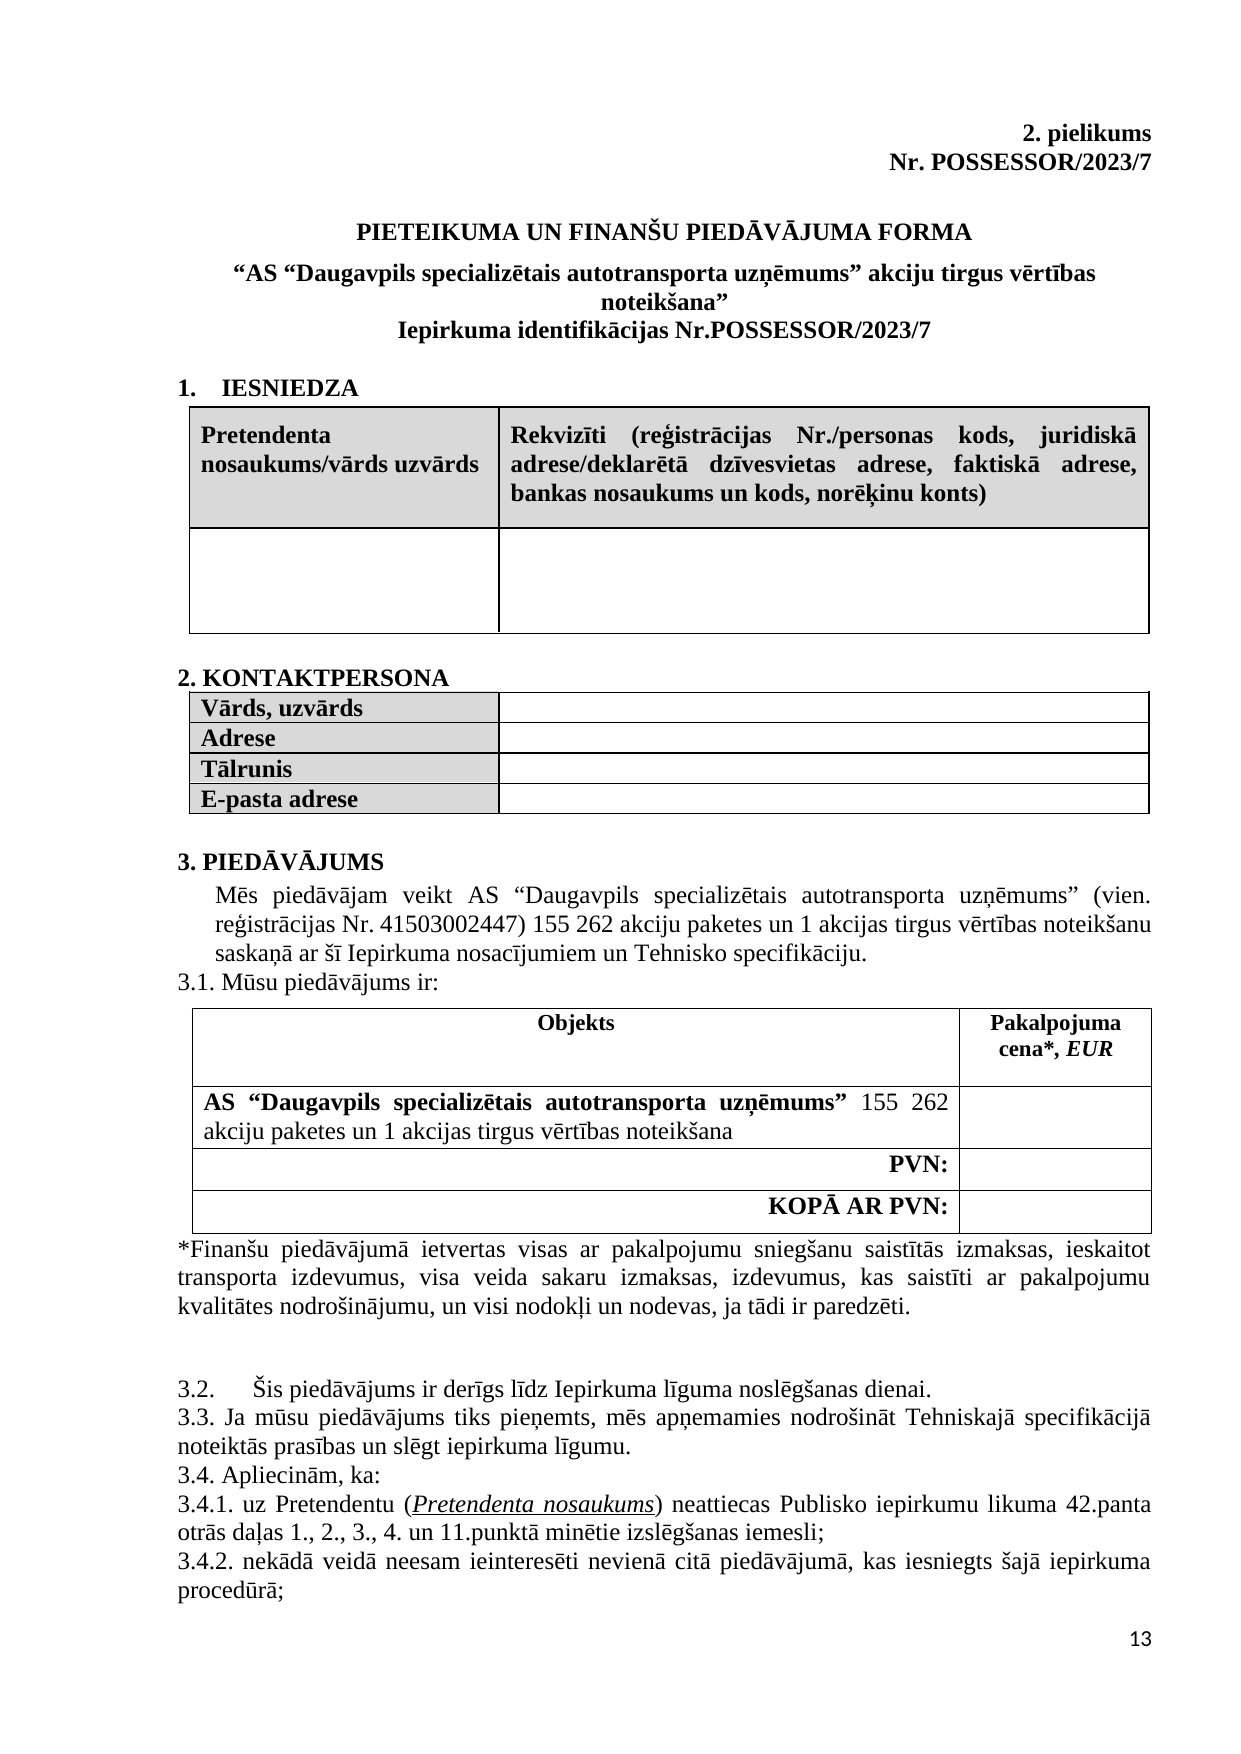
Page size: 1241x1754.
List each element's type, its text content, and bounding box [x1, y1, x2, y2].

table_header Objekts [193, 1009, 959, 1086]
title 2. pielikums [177, 118, 1152, 147]
table_header Vārds, uzvārds [190, 693, 498, 722]
text 1. IESNIEDZA [177, 373, 1152, 402]
table_header [500, 693, 1148, 722]
table_cell E-pasta adrese [190, 784, 498, 813]
text 3.4.1. uz Pretendentu (Pretendenta nosaukums) neattiecas Publisko iepirkumu likuma 42.panta otrās daļas 1., 2., 3., 4. un 11.punktā minētie izslēgšanas iemesli; [177, 1489, 1152, 1546]
table_cell [500, 784, 1148, 813]
text 3.3. Ja mūsu piedāvājums tiks pieņemts, mēs apņemamies nodrošināt Tehniskajā specifikācijā noteiktās prasības un slēgt iepirkuma līgumu. [177, 1402, 1152, 1460]
table_header Rekvizīti (reģistrācijas Nr./personas kods, juridiskā adrese/deklarētā dzīvesvietas adrese, faktiskā adrese, bankas nosaukums un kods, norēķinu konts) [500, 408, 1148, 527]
table_cell PVN: [193, 1149, 959, 1190]
text Iepirkuma identifikācijas Nr.POSSESSOR/2023/7 [177, 316, 1152, 344]
text Mēs piedāvājam veikt AS “Daugavpils specializētais autotransporta uzņēmums” (vien. reģistrācijas Nr. 41503002447) 155 262 akciju paketes un 1 akcijas tirgus vērtības noteikšanu saskaņā ar šī Iepirkuma nosacījumiem un Tehnisko specifikāciju. [215, 880, 1152, 967]
table_cell KOPĀ AR PVN: [193, 1191, 959, 1233]
text *Finanšu piedāvājumā ietvertas visas ar pakalpojumu sniegšanu saistītās izmaksas, ieskaitot transporta izdevumus, visa veida sakaru izmaksas, izdevumus, kas saistīti ar pakalpojumu kvalitātes nodrošinājumu, un visi nodokļi un nodevas, ja tādi ir paredzēti. [177, 1234, 1152, 1320]
table_cell [960, 1149, 1151, 1190]
table_cell Tālrunis [190, 754, 498, 782]
title Nr. POSSESSOR/2023/7 [177, 147, 1152, 176]
text 2. KONTAKTPERSONA [177, 663, 1152, 691]
text 3.1. Mūsu piedāvājums ir: [177, 967, 1152, 996]
table_header Pretendenta nosaukums/vārds uzvārds [190, 408, 498, 527]
text “AS “Daugavpils specializētais autotransporta uzņēmums” akciju tirgus vērtības noteikšana” [177, 258, 1152, 316]
table_cell [500, 723, 1148, 752]
table_cell [960, 1191, 1151, 1233]
text 3.4. Apliecinām, ka: [177, 1460, 1152, 1489]
table_header Pakalpojuma cena*, EUR [960, 1009, 1151, 1086]
table_cell [500, 529, 1148, 632]
text 3.2. Šis piedāvājums ir derīgs līdz Iepirkuma līguma noslēgšanas dienai. [177, 1374, 1152, 1402]
text 3. PIEDĀVĀJUMS [177, 847, 1152, 876]
table_cell [500, 754, 1148, 782]
table_cell AS “Daugavpils specializētais autotransporta uzņēmums” 155 262 akciju paketes un 1 akcijas tirgus vērtības noteikšana [193, 1087, 959, 1148]
title PIETEIKUMA UN FINANŠU PIEDĀVĀJUMA FORMA [177, 217, 1152, 246]
table_cell [190, 529, 498, 632]
table_cell [960, 1087, 1151, 1148]
text 3.4.2. nekādā veidā neesam ieinteresēti nevienā citā piedāvājumā, kas iesniegts šajā iepirkuma procedūrā; [177, 1546, 1152, 1604]
table_cell Adrese [190, 723, 498, 752]
